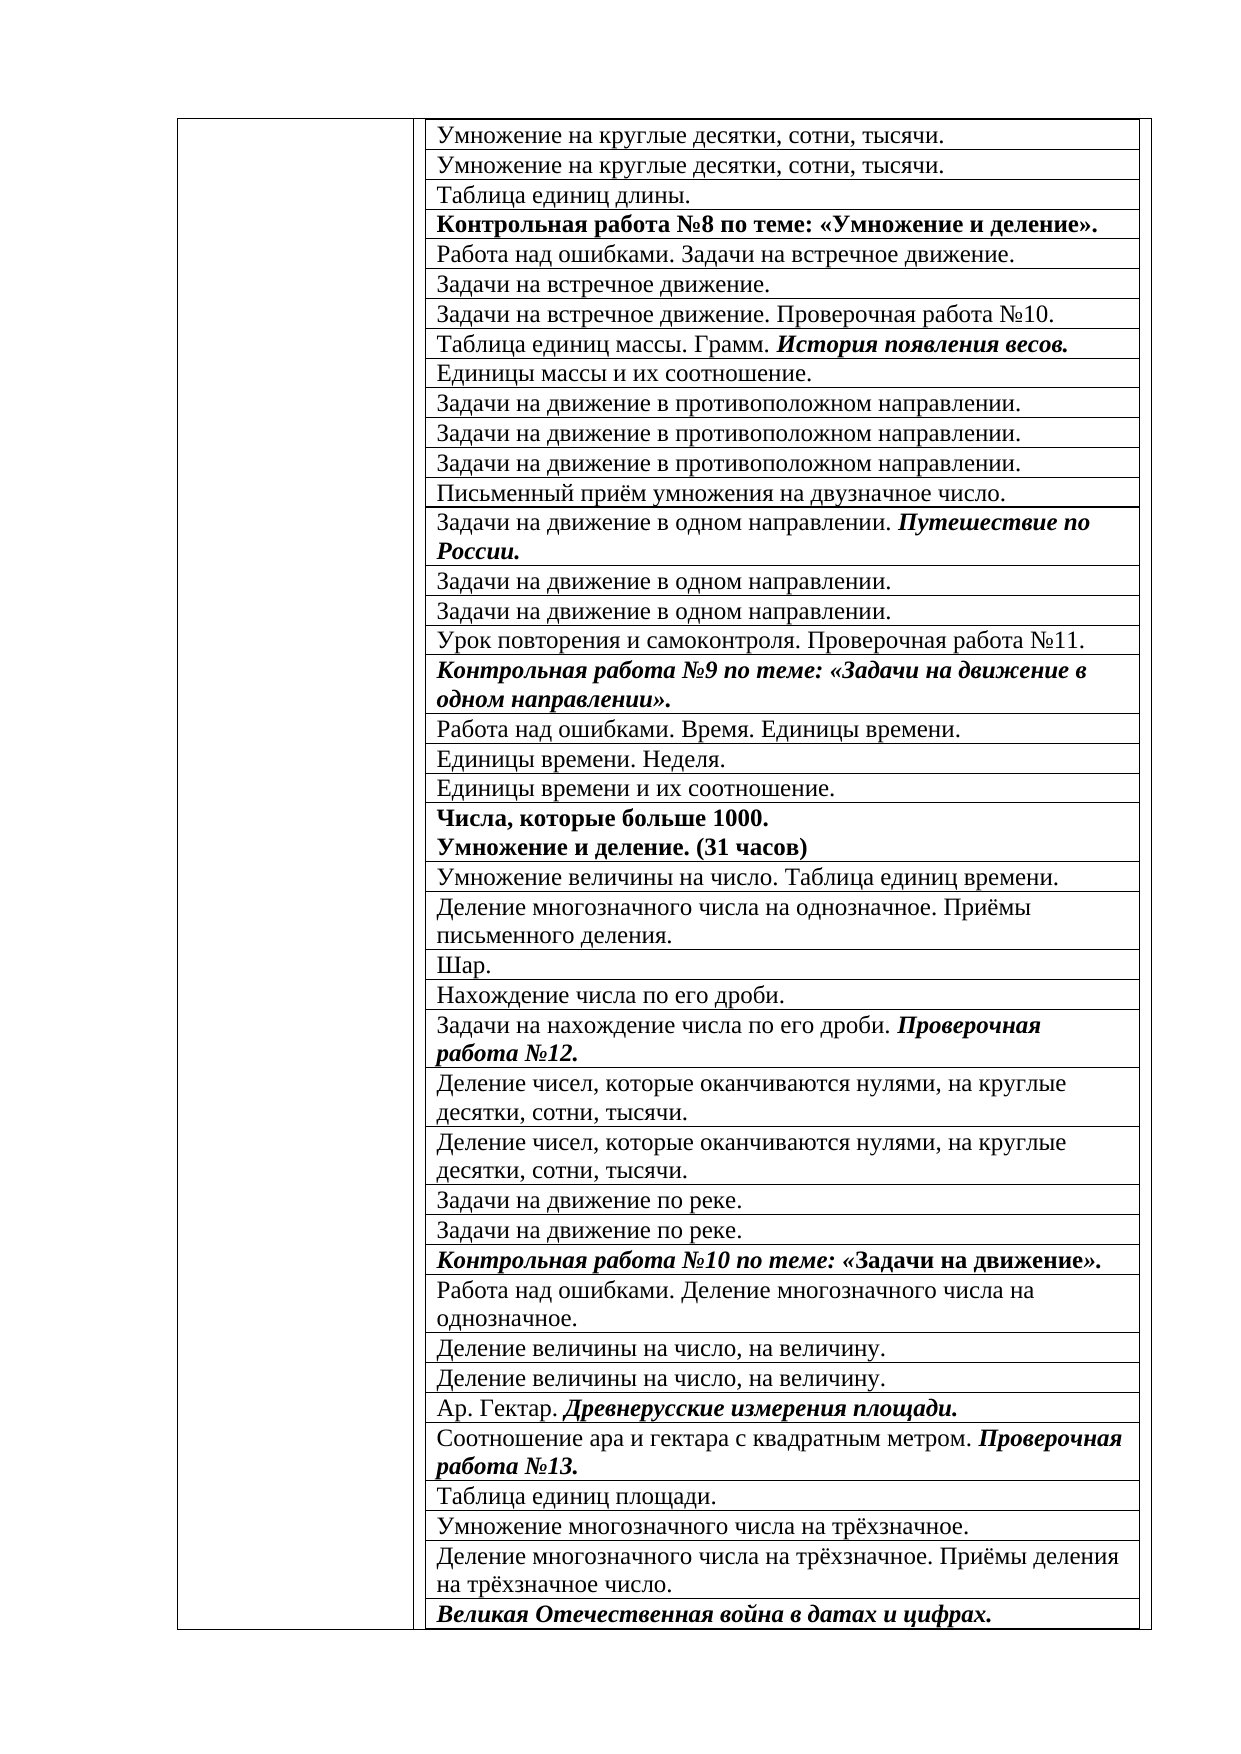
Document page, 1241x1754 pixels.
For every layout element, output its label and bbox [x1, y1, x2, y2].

table_cell [426, 359, 1139, 387]
table_cell [426, 1599, 1139, 1628]
table_cell [426, 180, 1139, 209]
table_cell [426, 388, 1139, 417]
table_cell [426, 744, 1139, 773]
table_cell [426, 120, 1139, 149]
table_cell [426, 596, 1139, 625]
table_cell [426, 1215, 1139, 1244]
table_cell [426, 239, 1139, 268]
table_cell [426, 299, 1139, 328]
table_cell [426, 1481, 1139, 1510]
table_cell [426, 1010, 1139, 1067]
table_cell [426, 1185, 1139, 1214]
table_cell [426, 626, 1139, 654]
table_cell [426, 1275, 1139, 1332]
table_cell [426, 1363, 1139, 1392]
table_cell [426, 980, 1139, 1009]
table_cell [1140, 119, 1151, 1629]
table_cell [426, 950, 1139, 979]
table_cell [426, 803, 1139, 861]
table_cell [414, 119, 425, 1629]
table_cell [426, 714, 1139, 743]
table_cell [426, 1423, 1139, 1480]
table_cell [426, 418, 1139, 447]
table_cell [426, 1333, 1139, 1362]
table_cell [426, 655, 1139, 713]
table_cell [426, 269, 1139, 298]
table_cell [426, 1511, 1139, 1540]
table_cell [426, 862, 1139, 891]
table_cell [426, 150, 1139, 179]
table_cell [178, 119, 413, 1629]
table_cell [426, 1541, 1139, 1598]
table_cell [426, 329, 1139, 358]
table_cell [426, 1068, 1139, 1126]
table_cell [426, 210, 1139, 238]
table_cell [426, 478, 1139, 506]
table_cell [426, 508, 1139, 565]
table_cell [426, 774, 1139, 802]
table_cell [426, 892, 1139, 949]
table_cell [426, 448, 1139, 477]
table_cell [426, 1393, 1139, 1422]
table_cell [598, 491, 603, 500]
table_cell [426, 1127, 1139, 1184]
table_cell [811, 501, 821, 506]
table_cell [426, 1245, 1139, 1274]
table_cell [426, 566, 1139, 595]
